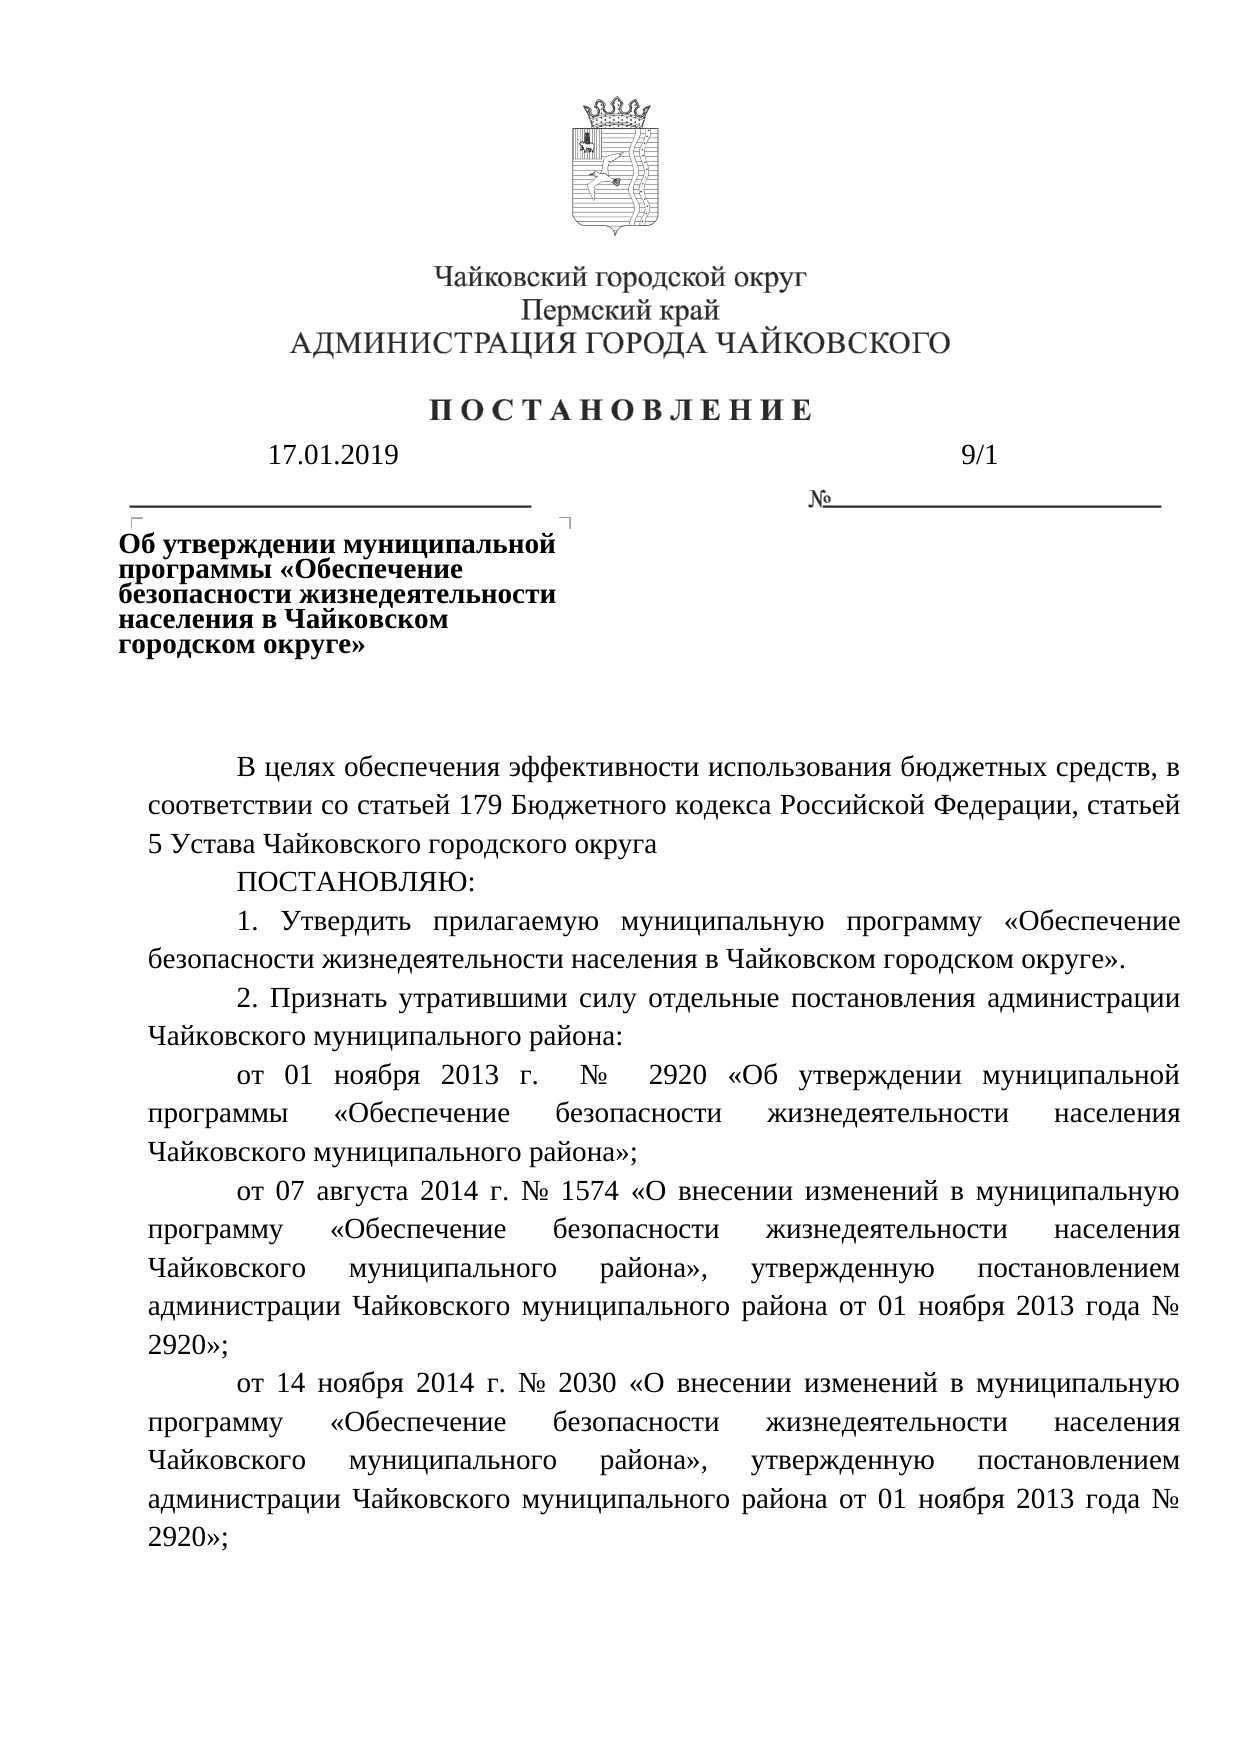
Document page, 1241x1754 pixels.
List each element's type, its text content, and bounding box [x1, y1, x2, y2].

text от 01 ноября 2013 г. № 2920 «Об утверждении муниципальной программы «Обеспечение безопасности жизнедеятельности населения Чайковского муниципального района»; [148, 1057, 1181, 1168]
text 2. Признать утратившими силу отдельные постановления администрации Чайковского муниципального района: [148, 980, 1181, 1052]
text В целях обеспечения эффективности использования бюджетных средств, в соответствии со статьей 179 Бюджетного кодекса Российской Федерации, статьей 5 Устава Чайковского городского округа [148, 749, 1181, 859]
text от 14 ноября 2014 г. № 2030 «О внесении изменений в муниципальную программу «Обеспечение безопасности жизнедеятельности населения Чайковского муниципального района», утвержденную постановлением администрации Чайковского муниципального района от 01 ноября 2013 года № 2920»; [148, 1365, 1181, 1553]
text от 07 августа 2014 г. № 1574 «О внесении изменений в муниципальную программу «Обеспечение безопасности жизнедеятельности населения Чайковского муниципального района», утвержденную постановлением администрации Чайковского муниципального района от 01 ноября 2013 года № 2920»; [148, 1173, 1181, 1360]
text 1. Утвердить прилагаемую муниципальную программу «Обеспечение безопасности жизнедеятельности населения в Чайковском городском округе». [148, 903, 1181, 975]
picture [129, 96, 1162, 529]
text ПОСТАНОВЛЯЮ: [148, 864, 1181, 898]
